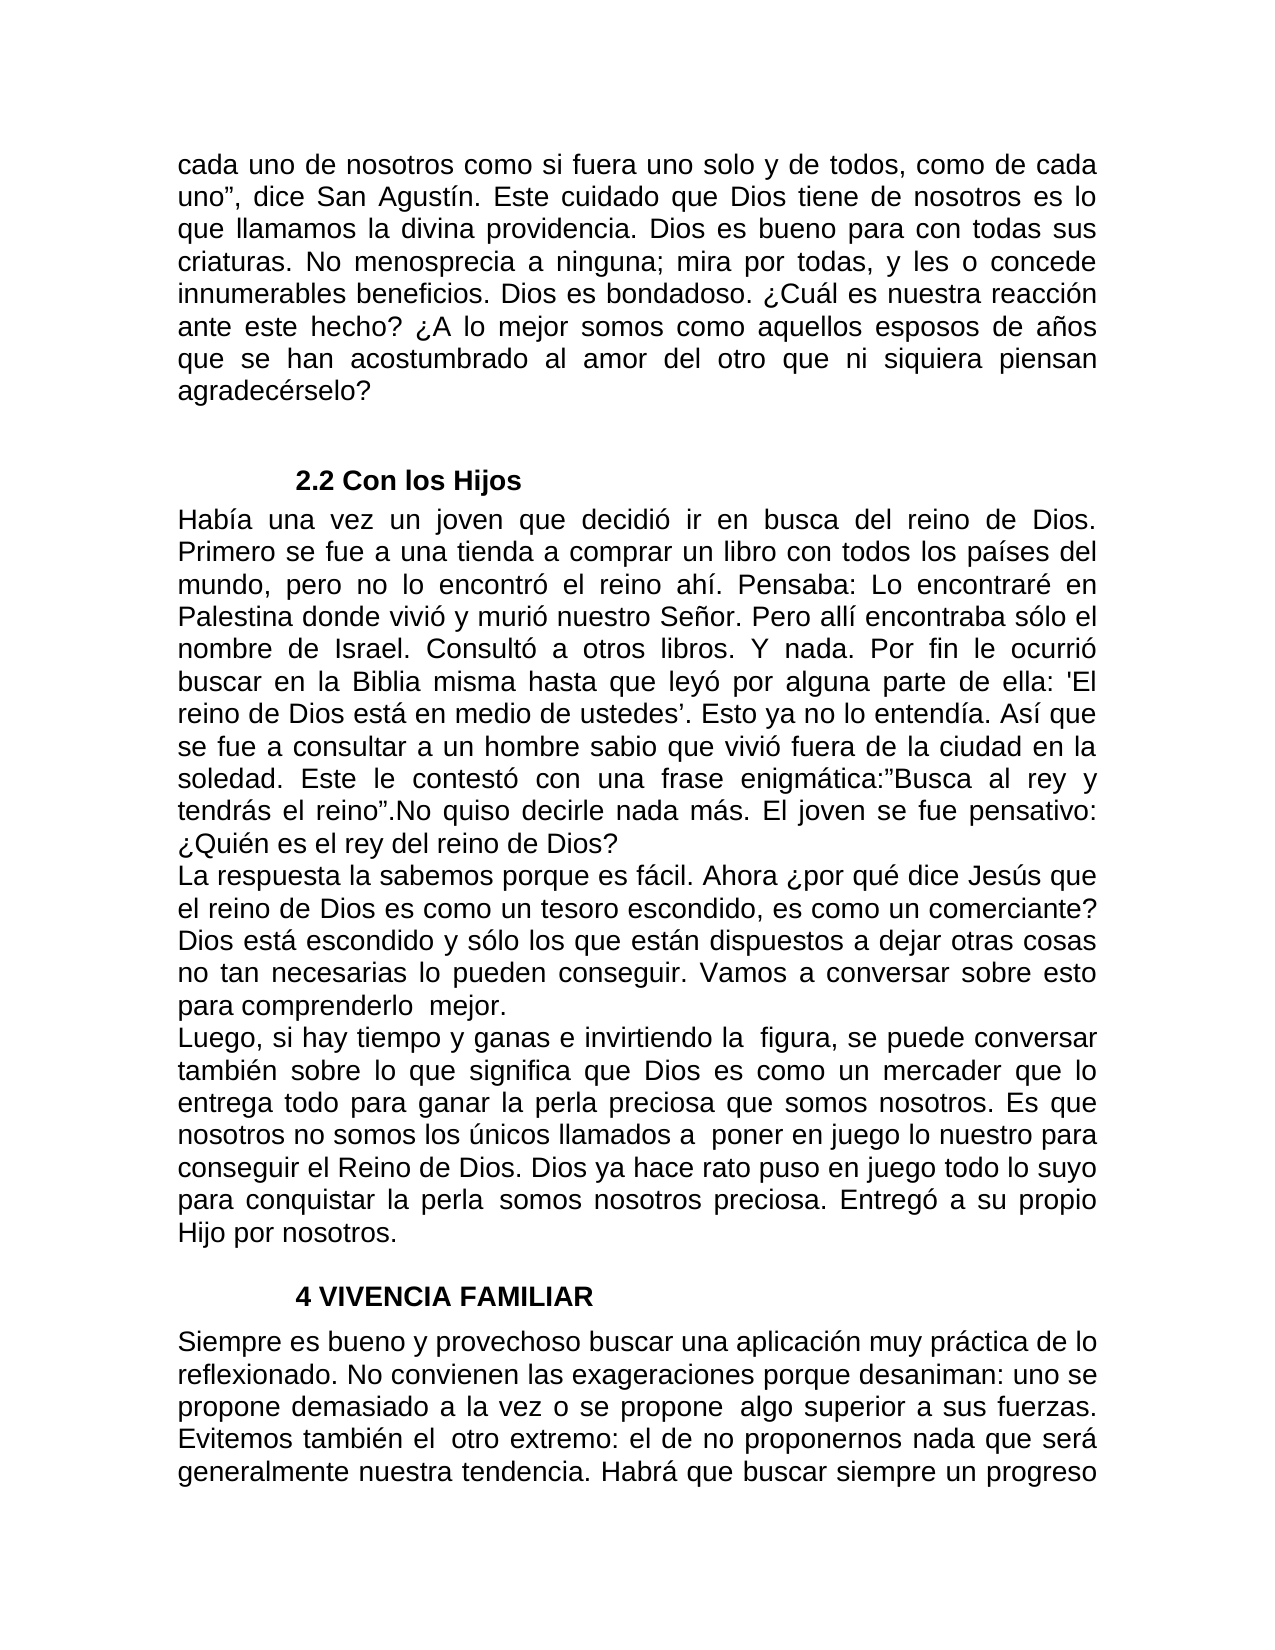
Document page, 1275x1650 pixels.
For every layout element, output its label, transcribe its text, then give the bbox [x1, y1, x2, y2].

text Luego, si hay tiempo y ganas e invirtiendo la figura, se puede conversar también sobre lo que significa que Dios es como un mercader que lo entrega todo para ganar la perla preciosa que somos nosotros. Es que nosotros no somos los únicos llamados a poner en juego lo nuestro para conseguir el Reino de Dios. Dios ya hace rato puso en juego todo lo suyo para conquistar la perla somos nosotros preciosa. Entregó a su propio Hijo por nosotros. [177, 1021, 1098, 1248]
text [177, 1325, 1098, 1487]
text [177, 148, 1098, 407]
text Había una vez un joven que decidió ir en busca del reino de Dios. Primero se fue a una tienda a comprar un libro con todos los países del mundo, pero no lo encontró el reino ahí. Pensaba: Lo encontraré en Palestina donde vivió y murió nuestro Señor. Pero allí encontraba sólo el nombre de Israel. Consultó a otros libros. Y nada. Por fin le ocurrió buscar en la Biblia misma hasta que leyó por alguna parte de ella: 'El reino de Dios está en medio de ustedes’. Esto ya no lo entendía. Así que se fue a consultar a un hombre sabio que vivió fuera de la ciudad en la soledad. Este le contestó con una frase enigmática:”Busca al rey y tendrás el reino”.No quiso decirle nada más. El joven se fue pensativo: ¿Quién es el rey del reino de Dios? [177, 503, 1098, 859]
text 2.2 Con los Hijos [295, 464, 980, 497]
text 4 VIVENCIA FAMILIAR [295, 1280, 980, 1313]
text La respuesta la sabemos porque es fácil. Ahora ¿por qué dice Jesús que el reino de Dios es como un tesoro escondido, es como un comerciante? Dios está escondido y sólo los que están dispuestos a dejar otras cosas no tan necesarias lo pueden conseguir. Vamos a conversar sobre esto para comprenderlo mejor. [177, 859, 1098, 1021]
